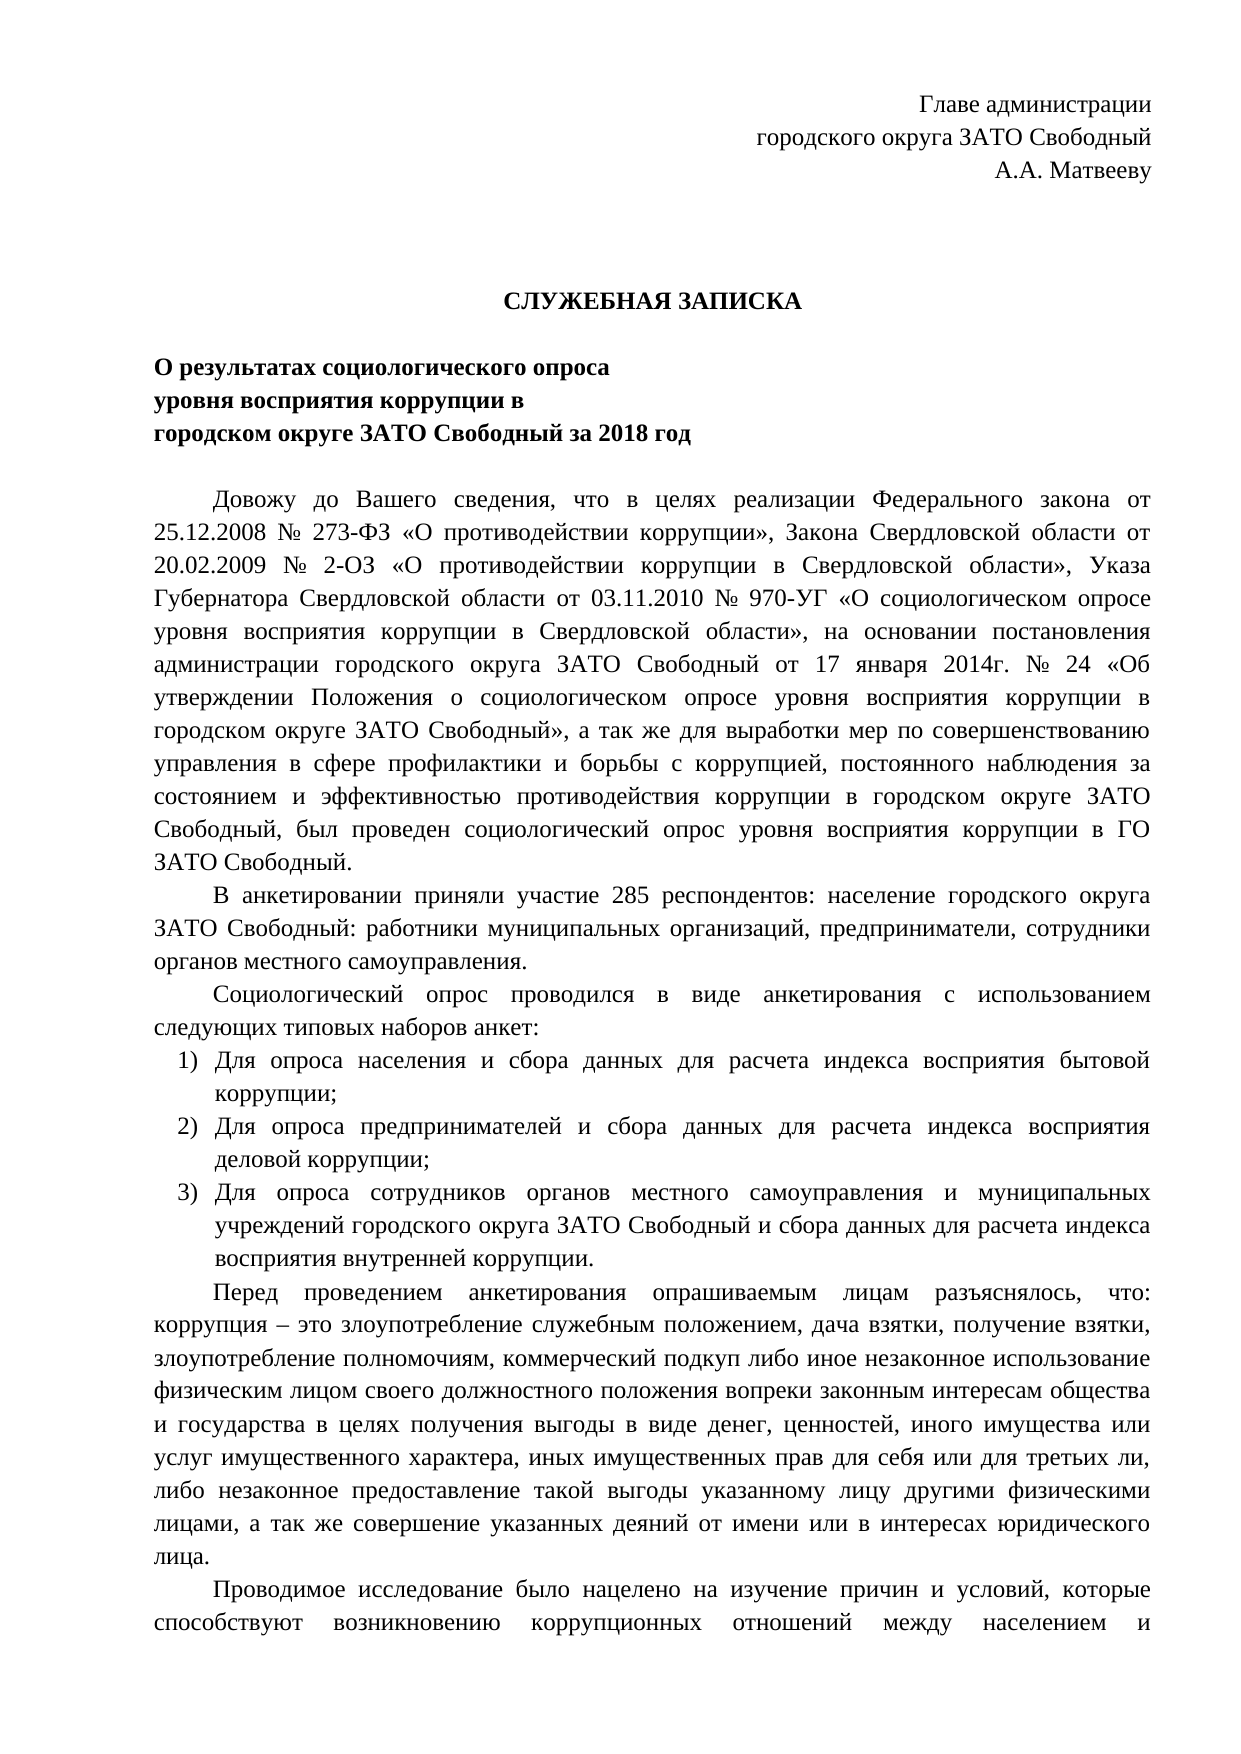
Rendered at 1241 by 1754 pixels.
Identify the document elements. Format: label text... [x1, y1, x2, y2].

list Для опроса сотрудников органов местного самоуправления и муниципальных учреждений городского округа ЗАТО Свободный и сбора данных для расчета индекса восприятия внутренней коррупции. [177, 1177, 1152, 1272]
text уровня восприятия коррупции в [153, 385, 1152, 414]
text В анкетировании приняли участие 285 респондентов: население городского округа ЗАТО Свободный: работники муниципальных организаций, предприниматели, сотрудники органов местного самоуправления. [153, 880, 1152, 975]
text Социологический опрос проводился в виде анкетирования с использованием следующих типовых наборов анкет: [153, 979, 1152, 1041]
text СЛУЖЕБНАЯ ЗАПИСКА [153, 286, 1152, 315]
text городском округе ЗАТО Свободный за 2018 год [153, 418, 1152, 447]
text Перед проведением анкетирования опрашиваемым лицам разъяснялось, что: коррупция – это злоупотребление служебным положением, дача взятки, получение взятки, злоупотребление полномочиям, коммерческий подкуп либо иное незаконное использование физическим лицом своего должностного положения вопреки законным интересам общества и государства в целях получения выгоды в виде денег, ценностей, иного имущества или услуг имущественного характера, иных имущественных прав для себя или для третьих ли, либо незаконное предоставление такой выгоды указанному лицу другими физическими лицами, а так же совершение указанных деяний от имени или в интересах юридического лица. [153, 1277, 1152, 1569]
text А.А. Матвееву [153, 155, 1152, 183]
list Для опроса населения и сбора данных для расчета индекса восприятия бытовой коррупции; [177, 1045, 1152, 1107]
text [153, 1574, 1152, 1636]
list Для опроса предпринимателей и сбора данных для расчета индекса восприятия деловой коррупции; [177, 1111, 1152, 1173]
text О результатах социологического опроса [153, 352, 1152, 381]
text Главе администрации [153, 89, 1152, 117]
text городского округа ЗАТО Свободный [153, 122, 1152, 150]
text Довожу до Вашего сведения, что в целях реализации Федерального закона от 25.12.2008 № 273-ФЗ «О противодействии коррупции», Закона Свердловской области от 20.02.2009 № 2-ОЗ «О противодействии коррупции в Свердловской области», Указа Губернатора Свердловской области от 03.11.2010 № 970-УГ «О социологическом опросе уровня восприятия коррупции в Свердловской области», на основании постановления администрации городского округа ЗАТО Свободный от 17 января 2014г. № 24 «Об утверждении Положения о социологическом опросе уровня восприятия коррупции в городском округе ЗАТО Свободный», а так же для выработки мер по совершенствованию управления в сфере профилактики и борьбы с коррупцией, постоянного наблюдения за состоянием и эффективностью противодействия коррупции в городском округе ЗАТО Свободный, был проведен социологический опрос уровня восприятия коррупции в ГО ЗАТО Свободный. [153, 484, 1152, 876]
